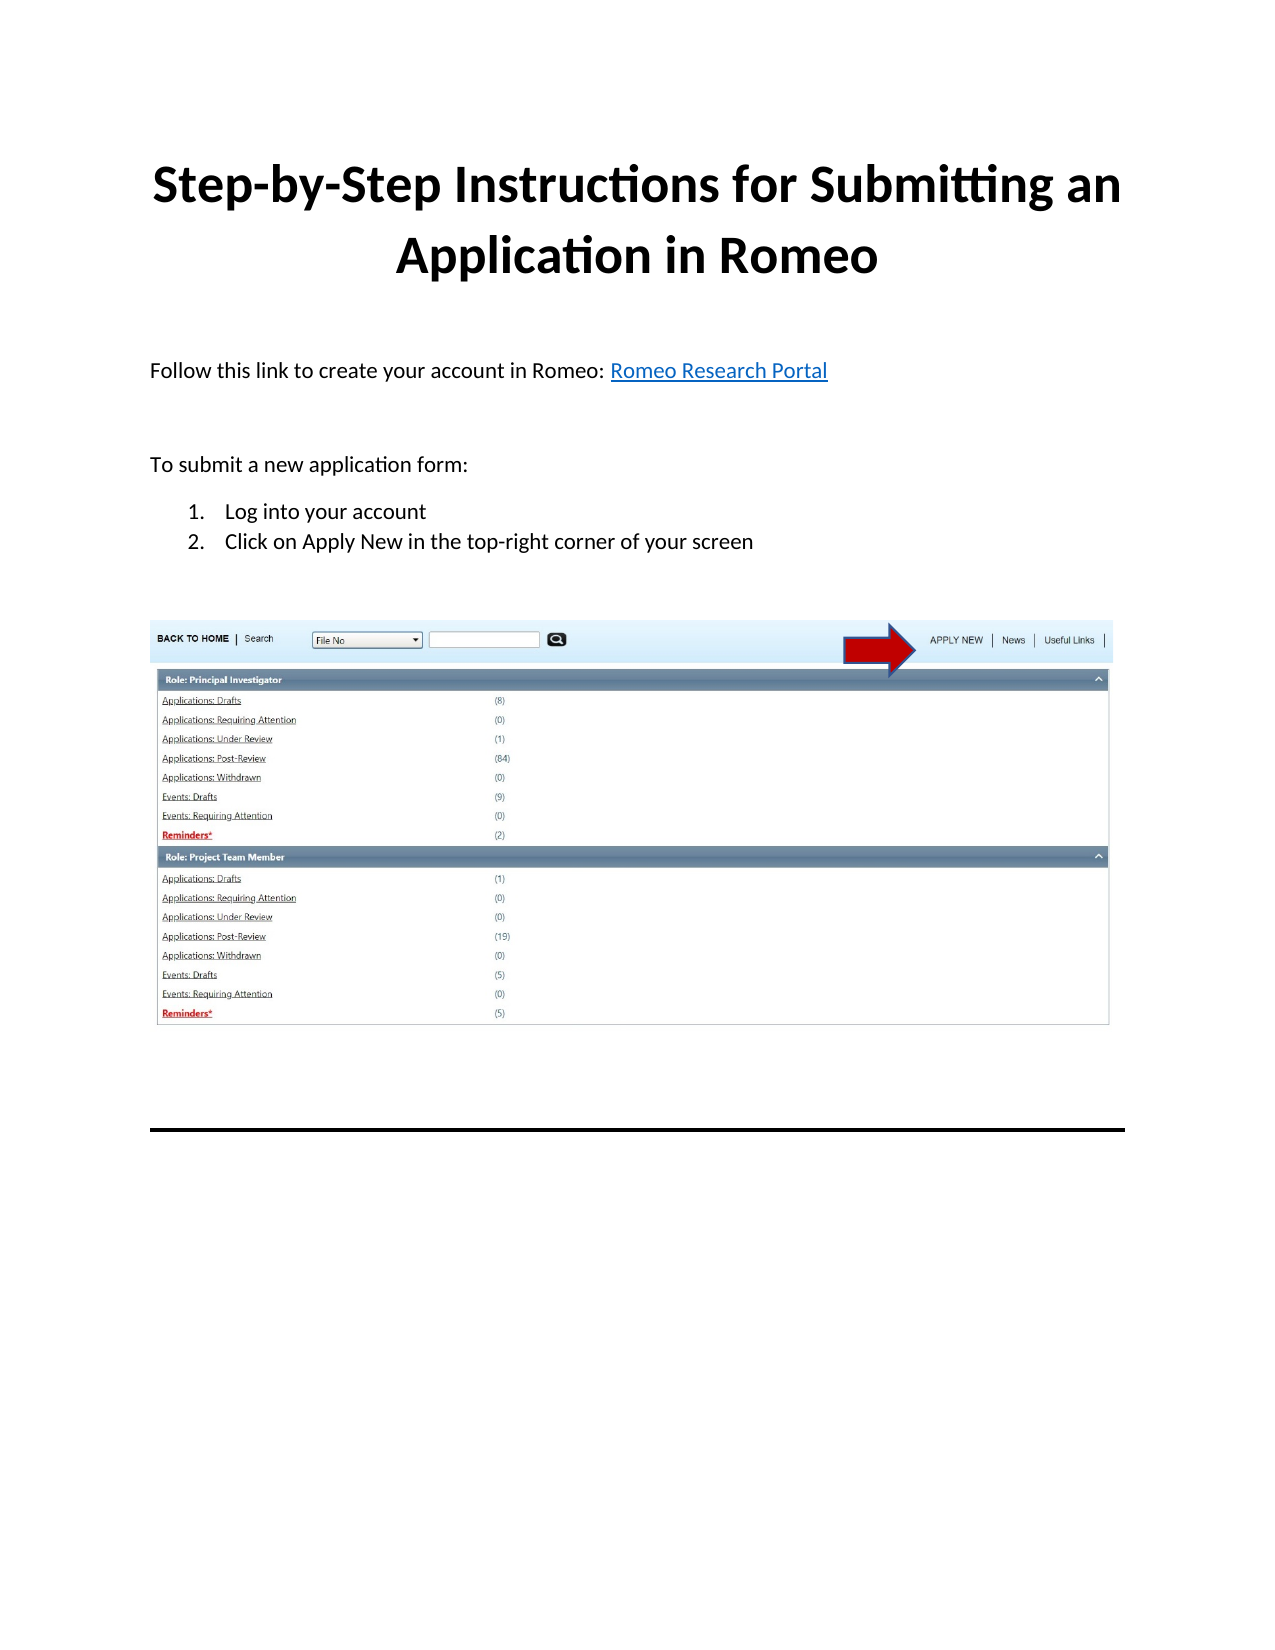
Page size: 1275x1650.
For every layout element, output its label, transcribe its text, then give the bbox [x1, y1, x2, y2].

text To submit a new application form: [150, 450, 1125, 478]
picture [150, 620, 1114, 1033]
list Log into your account [187, 497, 1125, 525]
text Step-by-Step Instructions for Submitting an Application in Romeo [150, 150, 1125, 287]
list Click on Apply New in the top-right corner of your screen [187, 527, 1125, 555]
text Follow this link to create your account in Romeo: Romeo Research Portal [150, 356, 1125, 384]
